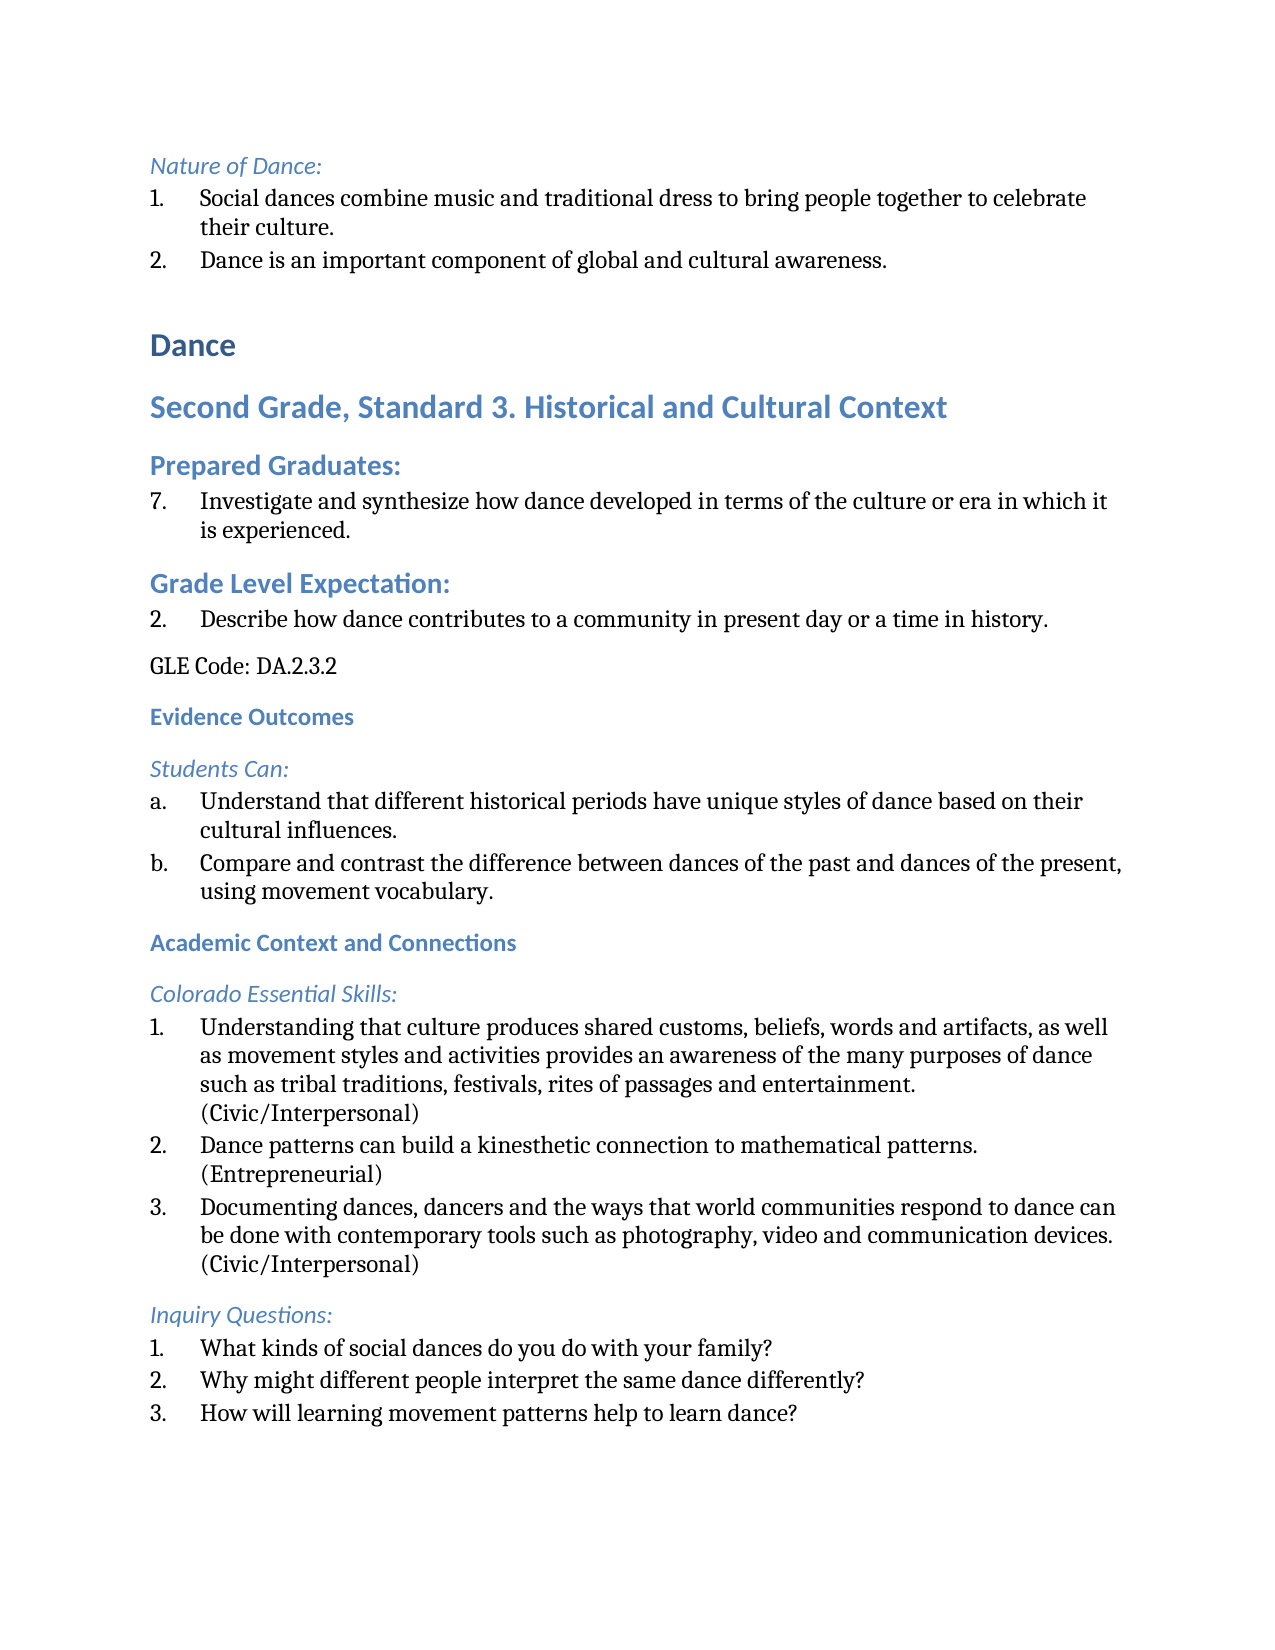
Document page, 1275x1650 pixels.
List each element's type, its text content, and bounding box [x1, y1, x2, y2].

subtitle Second Grade, Standard 3. Historical and Cultural Context [150, 386, 1125, 427]
list Dance is an important component of global and cultural awareness. [150, 246, 1125, 274]
subtitle Grade Level Expectation: [150, 565, 1125, 601]
list Describe how dance contributes to a community in present day or a time in history. [150, 604, 1125, 633]
subtitle Dance [150, 324, 1125, 365]
subtitle Nature of Dance: [150, 150, 1125, 181]
subtitle Colorado Essential Skills: [150, 978, 1125, 1009]
list Social dances combine music and traditional dress to bring people together to celebrate their culture. [150, 184, 1125, 242]
subtitle Inquiry Questions: [150, 1299, 1125, 1330]
list Dance patterns can build a kinesthetic connection to mathematical patterns. (Entrepreneurial) [150, 1131, 1125, 1189]
text GLE Code: DA.2.3.2 [150, 652, 1125, 681]
list Documenting dances, dancers and the ways that world communities respond to dance can be done with contemporary tools such as photography, video and communication devices. (Civic/Interpersonal) [150, 1192, 1125, 1279]
list Understanding that culture produces shared customs, beliefs, words and artifacts, as well as movement styles and activities provides an awareness of the many purposes of dance such as tribal traditions, festivals, rites of passages and entertainment. (Civic/Interpersonal) [150, 1012, 1125, 1127]
list Investigate and synthesize how dance developed in terms of the culture or era in which it is experienced. [150, 487, 1125, 544]
list How will learning movement patterns help to learn dance? [150, 1399, 1125, 1427]
subtitle Students Can: [150, 753, 1125, 783]
list Understand that different historical periods have unique styles of dance based on their cultural influences. [150, 787, 1125, 845]
list Compare and contrast the difference between dances of the past and dances of the present, using movement vocabulary. [150, 848, 1125, 906]
list What kinds of social dances do you do with your family? [150, 1334, 1125, 1362]
subtitle Prepared Graduates: [150, 447, 1125, 483]
list Why might different people interpret the same dance differently? [150, 1366, 1125, 1395]
subtitle Evidence Outcomes [150, 702, 1125, 732]
subtitle Academic Context and Connections [150, 927, 1125, 957]
